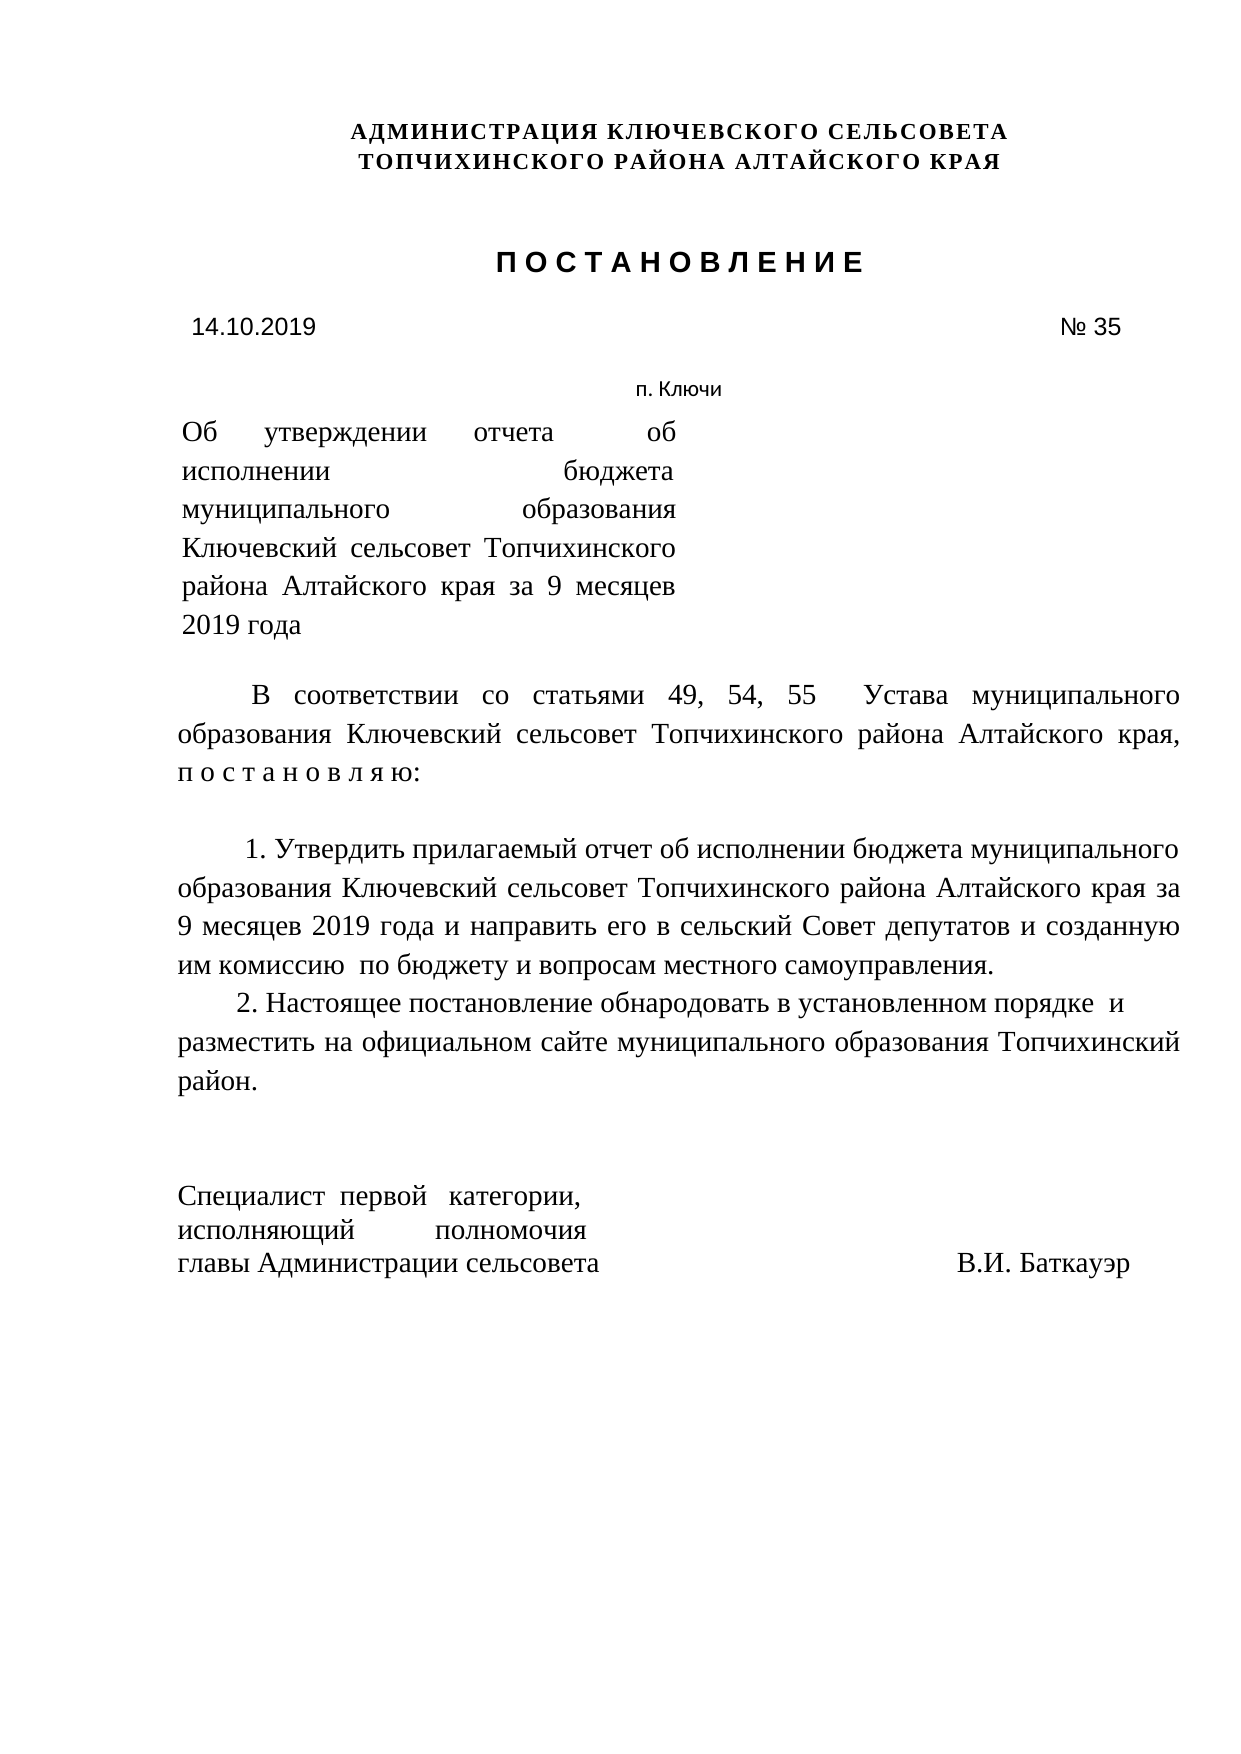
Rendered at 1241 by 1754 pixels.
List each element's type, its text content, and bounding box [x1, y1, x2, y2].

text ТОПЧИХИНСКОГО РАЙОНА АЛТАЙСКОГО КРАЯ [177, 148, 1181, 175]
text 1. Утвердить прилагаемый отчет об исполнении бюджета муниципального образования Ключевский сельсовет Топчихинского района Алтайского края за 9 месяцев 2019 года и направить его в сельский Совет депутатов и созданную им комиссию по бюджету и вопросам местного самоуправления. [177, 831, 1181, 981]
text Специалист первой категории, [177, 1178, 1181, 1212]
list 2. Настоящее постановление обнародовать в установленном порядке и [236, 986, 1181, 1019]
text п. Ключи [177, 374, 1181, 402]
text В соответствии со статьями 49, 54, 55 Устава муниципального образования Ключевский сельсовет Топчихинского района Алтайского края, п о с т а н о в л я ю: [177, 677, 1181, 788]
text АДМИНИСТРАЦИЯ КЛЮЧЕВСКОГО СЕЛЬСОВЕТА [177, 118, 1181, 144]
text П О С Т А Н О В Л Е Н И Е [177, 244, 1181, 278]
text 14.10.2019 № 35 [177, 312, 1181, 341]
text исполняющий полномочия [177, 1212, 1181, 1245]
text разместить на официальном сайте муниципального образования Топчихинский район. [177, 1024, 1181, 1096]
text главы Администрации сельсовета В.И. Баткауэр [177, 1245, 1181, 1279]
